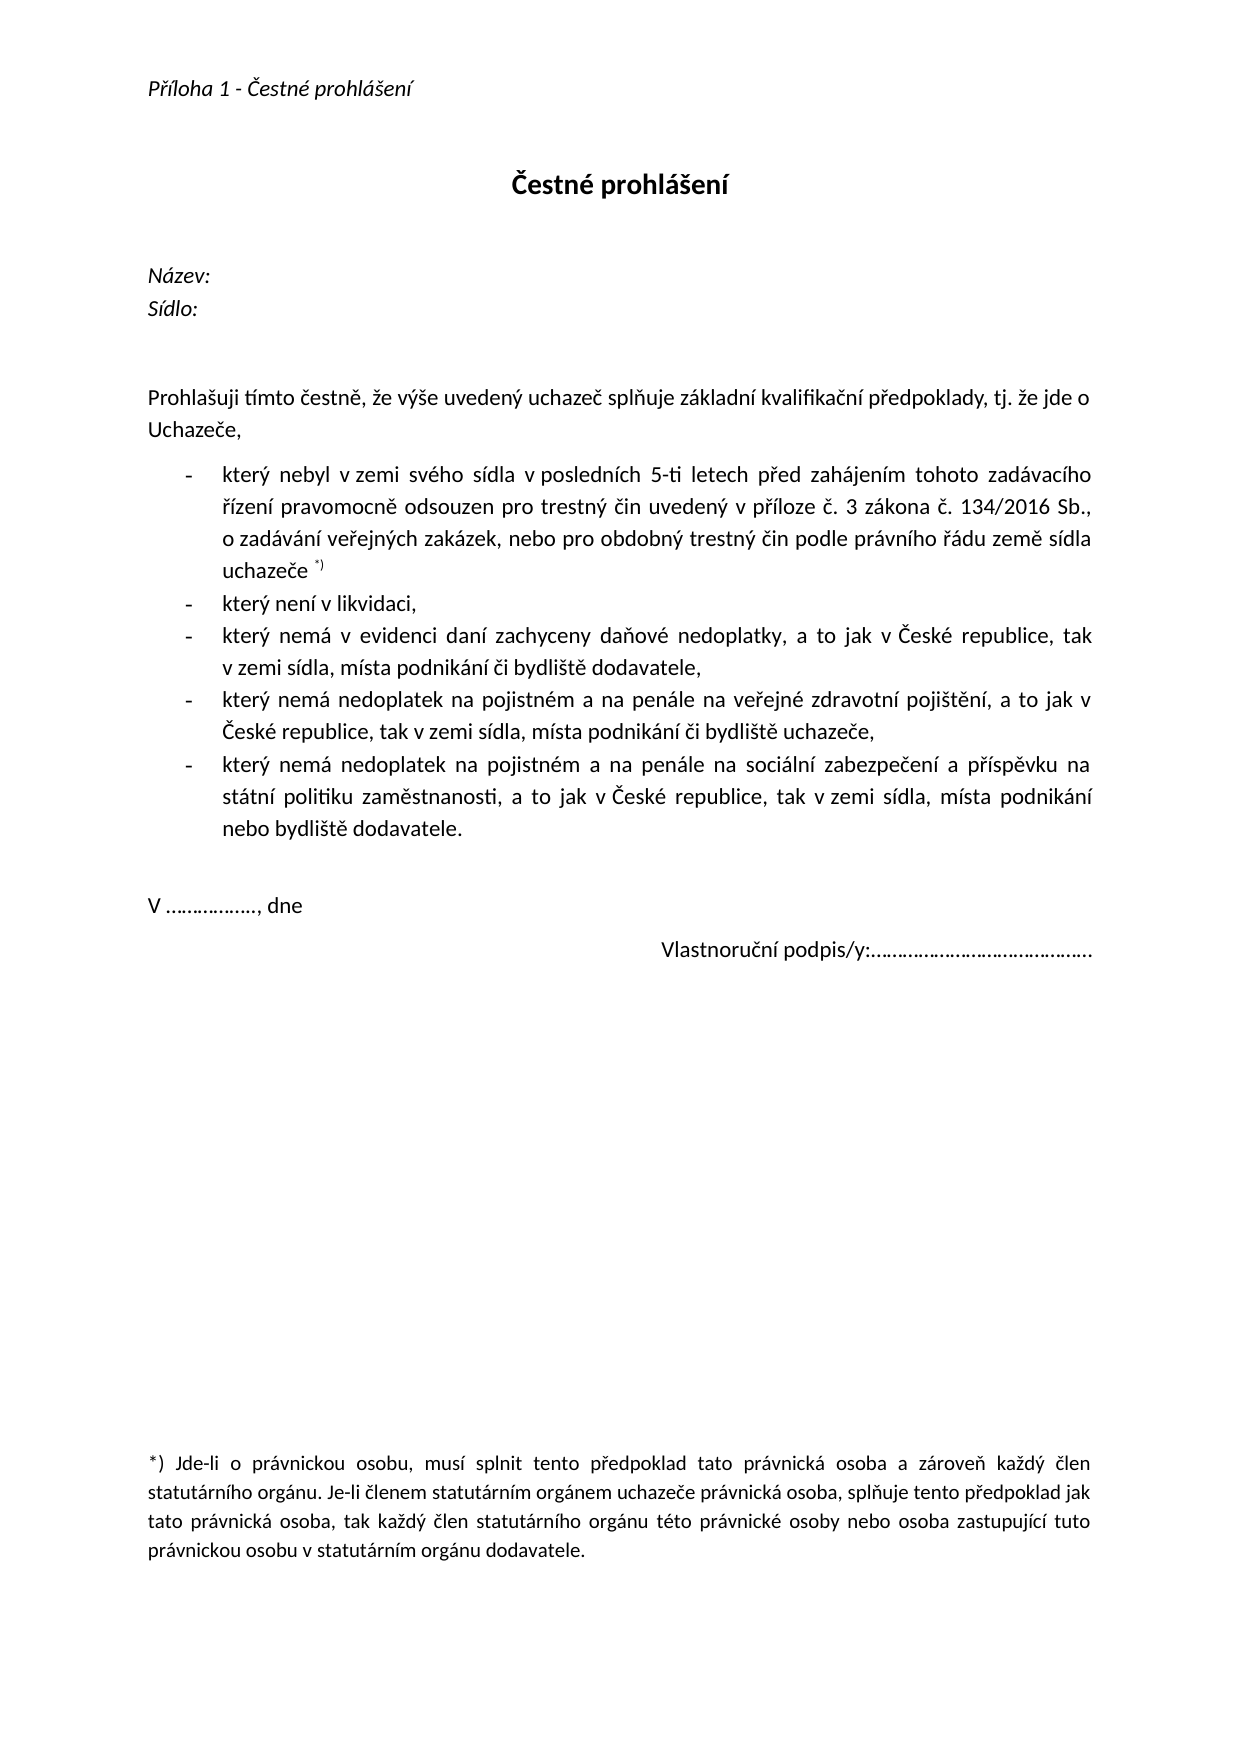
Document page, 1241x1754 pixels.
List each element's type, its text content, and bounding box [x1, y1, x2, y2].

list který nemá nedoplatek na pojistném a na penále na veřejné zdravotní pojištění, a to jak v České republice, tak v zemi sídla, místa podnikání či bydliště uchazeče, [185, 685, 1092, 746]
text Prohlašuji tímto čestně, že výše uvedený uchazeč splňuje základní kvalifikační předpoklady, tj. že jde o Uchazeče, [148, 383, 1092, 443]
text Čestné prohlášení [148, 166, 1092, 202]
text Vlastnoruční podpis/y:…………………………………… [148, 936, 1092, 964]
list který nemá nedoplatek na pojistném a na penále na sociální zabezpečení a příspěvku na státní politiku zaměstnanosti, a to jak v České republice, tak v zemi sídla, místa podnikání nebo bydliště dodavatele. [185, 750, 1092, 842]
list který nebyl v zemi svého sídla v posledních 5-ti letech před zahájením tohoto zadávacího řízení pravomocně odsouzen pro trestný čin uvedený v příloze č. 3 zákona č. 134/2016 Sb., o zadávání veřejných zakázek, nebo pro obdobný trestný čin podle právního řádu země sídla uchazeče *) [185, 460, 1092, 584]
text Název: [148, 262, 1092, 289]
text *) Jde-li o právnickou osobu, musí splnit tento předpoklad tato právnická osoba a zároveň každý člen statutárního orgánu. Je-li členem statutárním orgánem uchazeče právnická osoba, splňuje tento předpoklad jak tato právnická osoba, tak každý člen statutárního orgánu této právnické osoby nebo osoba zastupující tuto právnickou osobu v statutárním orgánu dodavatele. [148, 1450, 1092, 1563]
list který nemá v evidenci daní zachyceny daňové nedoplatky, a to jak v České republice, tak v zemi sídla, místa podnikání či bydliště dodavatele, [185, 621, 1092, 681]
list který není v likvidaci, [185, 589, 1092, 617]
text V …………….., dne [148, 891, 1092, 919]
text Sídlo: [148, 294, 1092, 322]
